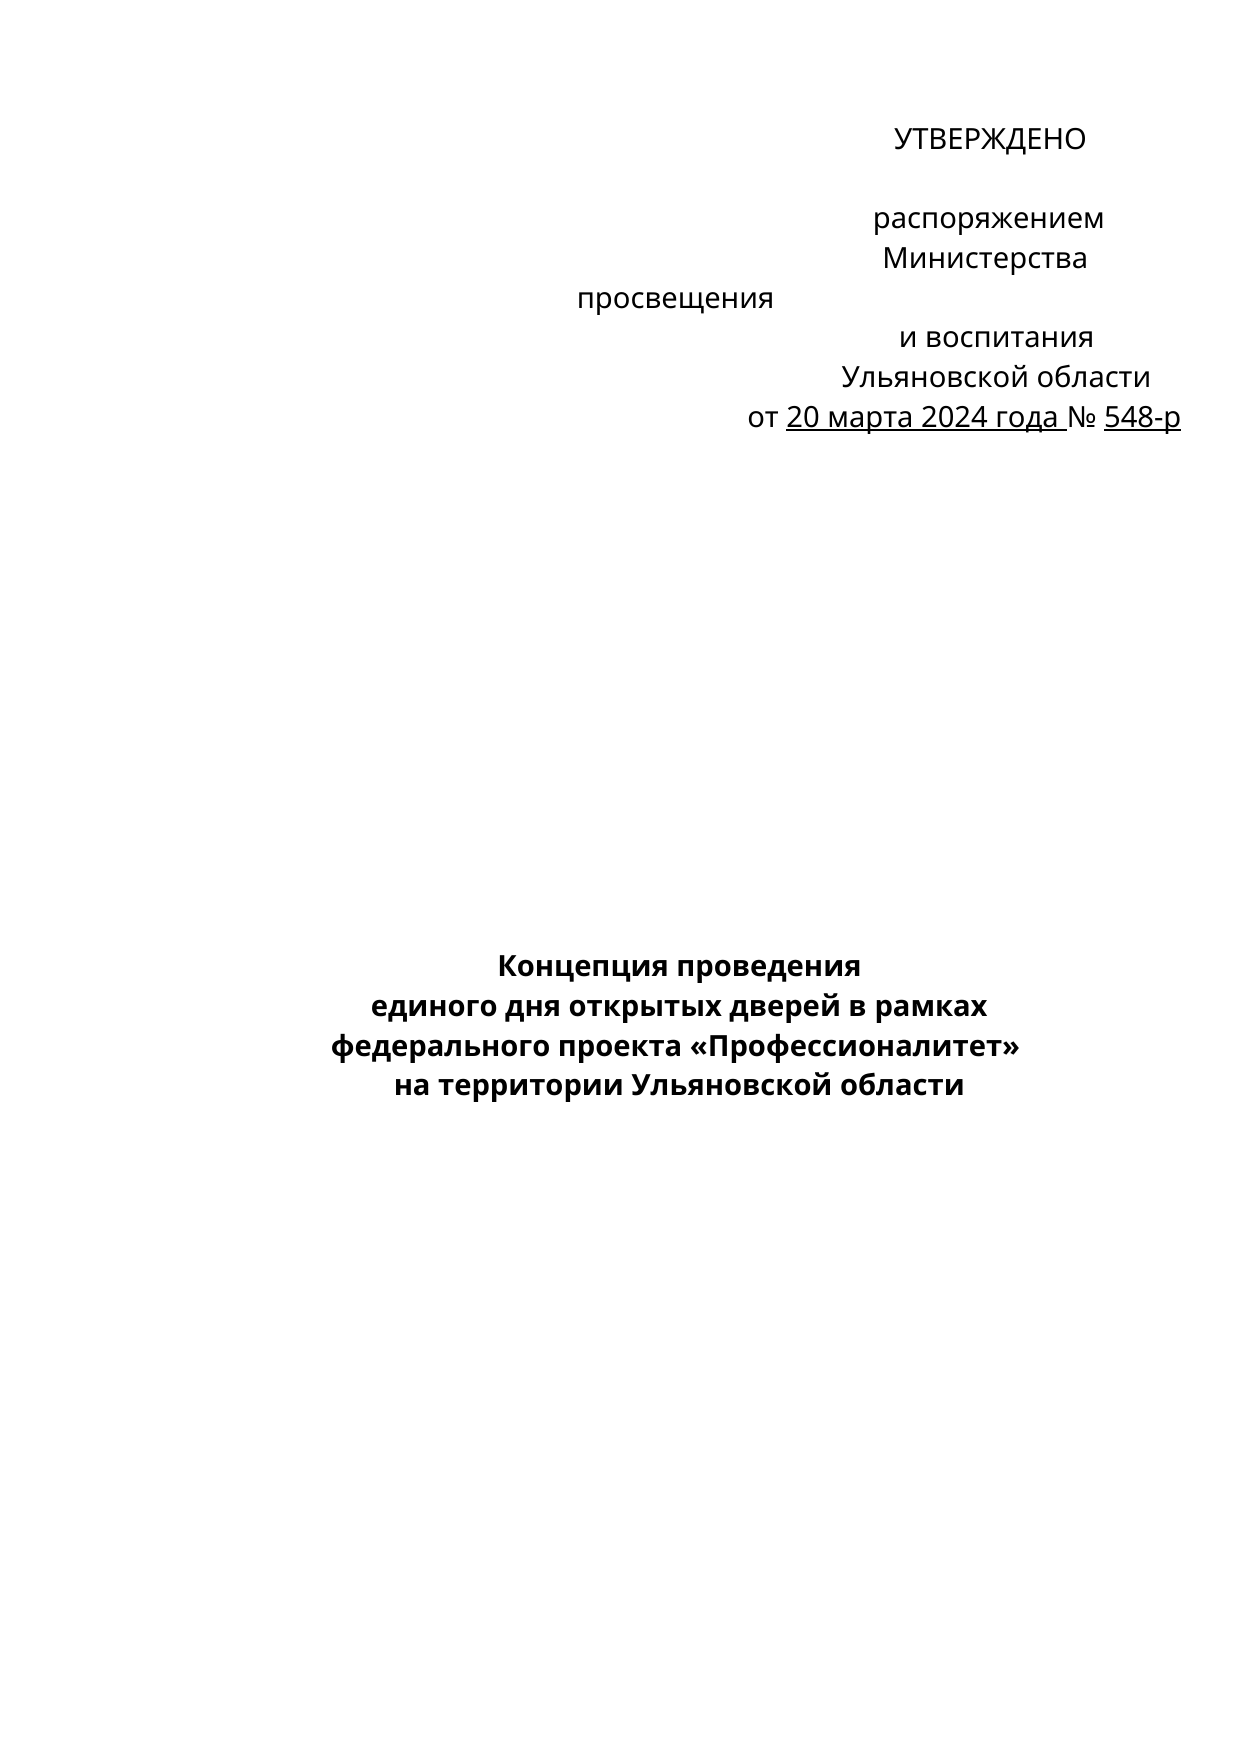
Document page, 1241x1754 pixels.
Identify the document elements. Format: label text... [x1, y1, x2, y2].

text распоряжением [177, 197, 1181, 237]
text Концепция проведения [171, 945, 1187, 985]
text от 20 марта 2024 года № 548-р [177, 396, 1181, 436]
text УТВЕРЖДЕНО [177, 118, 1181, 158]
text Ульяновской области [177, 356, 1181, 396]
text единого дня открытых дверей в рамках федерального проекта «Профессионалитет» на территории Ульяновской области [171, 985, 1187, 1104]
text Министерства просвещения и воспитания [177, 237, 1181, 356]
